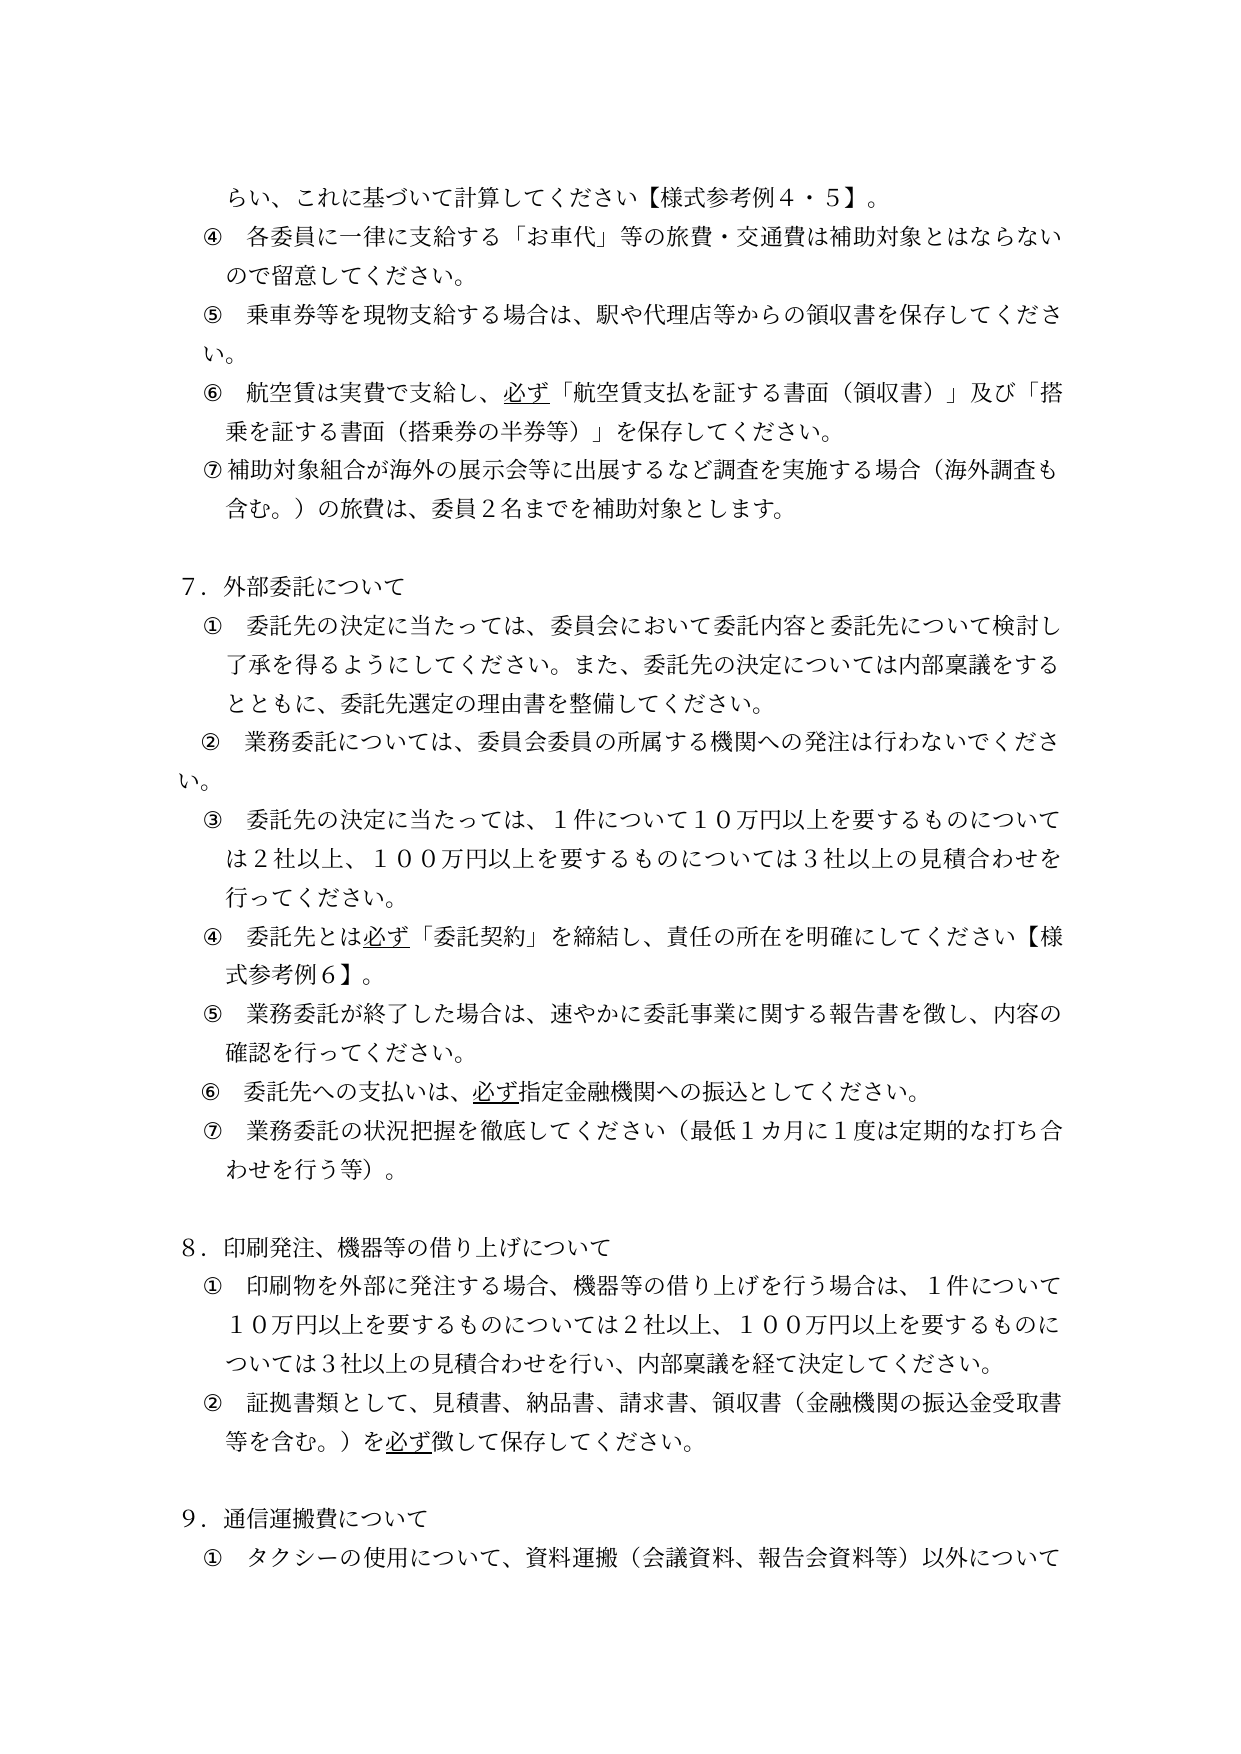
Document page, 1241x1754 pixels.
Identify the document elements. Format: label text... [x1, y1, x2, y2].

text ③ 委託先の決定に当たっては、１件について１０万円以上を要するものについては２社以上、１００万円以上を要するものについては３社以上の見積合わせを行ってください。 [202, 799, 1063, 916]
text ９．通信運搬費について [177, 1499, 1063, 1537]
text ８．印刷発注、機器等の借り上げについて [177, 1227, 1063, 1266]
text ⑤ 乗車券等を現物支給する場合は、駅や代理店等からの領収書を保存してください。 [202, 294, 1063, 372]
text ④ 委託先とは必ず「委託契約」を締結し、責任の所在を明確にしてください【様式参考例６】。 [202, 916, 1063, 993]
text ⑤ 業務委託が終了した場合は、速やかに委託事業に関する報告書を徴し、内容の確認を行ってください。 [202, 993, 1063, 1071]
text ⑥ 委託先への支払いは、必ず指定金融機関への振込としてください。 [177, 1071, 1063, 1110]
text ② 証拠書類として、見積書、納品書、請求書、領収書（金融機関の振込金受取書等を含む。）を必ず徴して保存してください。 [202, 1382, 1063, 1460]
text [202, 1537, 1063, 1576]
text ⑥ 航空賃は実費で支給し、必ず「航空賃支払を証する書面（領収書）」及び「搭乗を証する書面（搭乗券の半券等）」を保存してください。 [202, 372, 1063, 449]
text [202, 178, 1063, 216]
text ④ 各委員に一律に支給する「お車代」等の旅費・交通費は補助対象とはならないので留意してください。 [202, 216, 1063, 294]
text ７．外部委託について [177, 566, 1063, 605]
text ① 委託先の決定に当たっては、委員会において委託内容と委託先について検討し了承を得るようにしてください。また、委託先の決定については内部稟議をするとともに、委託先選定の理由書を整備してください。 [202, 605, 1063, 722]
text ① 印刷物を外部に発注する場合、機器等の借り上げを行う場合は、１件について１０万円以上を要するものについては２社以上、１００万円以上を要するものについては３社以上の見積合わせを行い、内部稟議を経て決定してください。 [202, 1266, 1063, 1382]
text ⑦ 業務委託の状況把握を徹底してください（最低１カ月に１度は定期的な打ち合わせを行う等）。 [202, 1110, 1063, 1188]
text ⑦補助対象組合が海外の展示会等に出展するなど調査を実施する場合（海外調査も含む。）の旅費は、委員２名までを補助対象とします。 [202, 449, 1063, 527]
text ② 業務委託については、委員会委員の所属する機関への発注は行わないでください。 [177, 722, 1063, 799]
